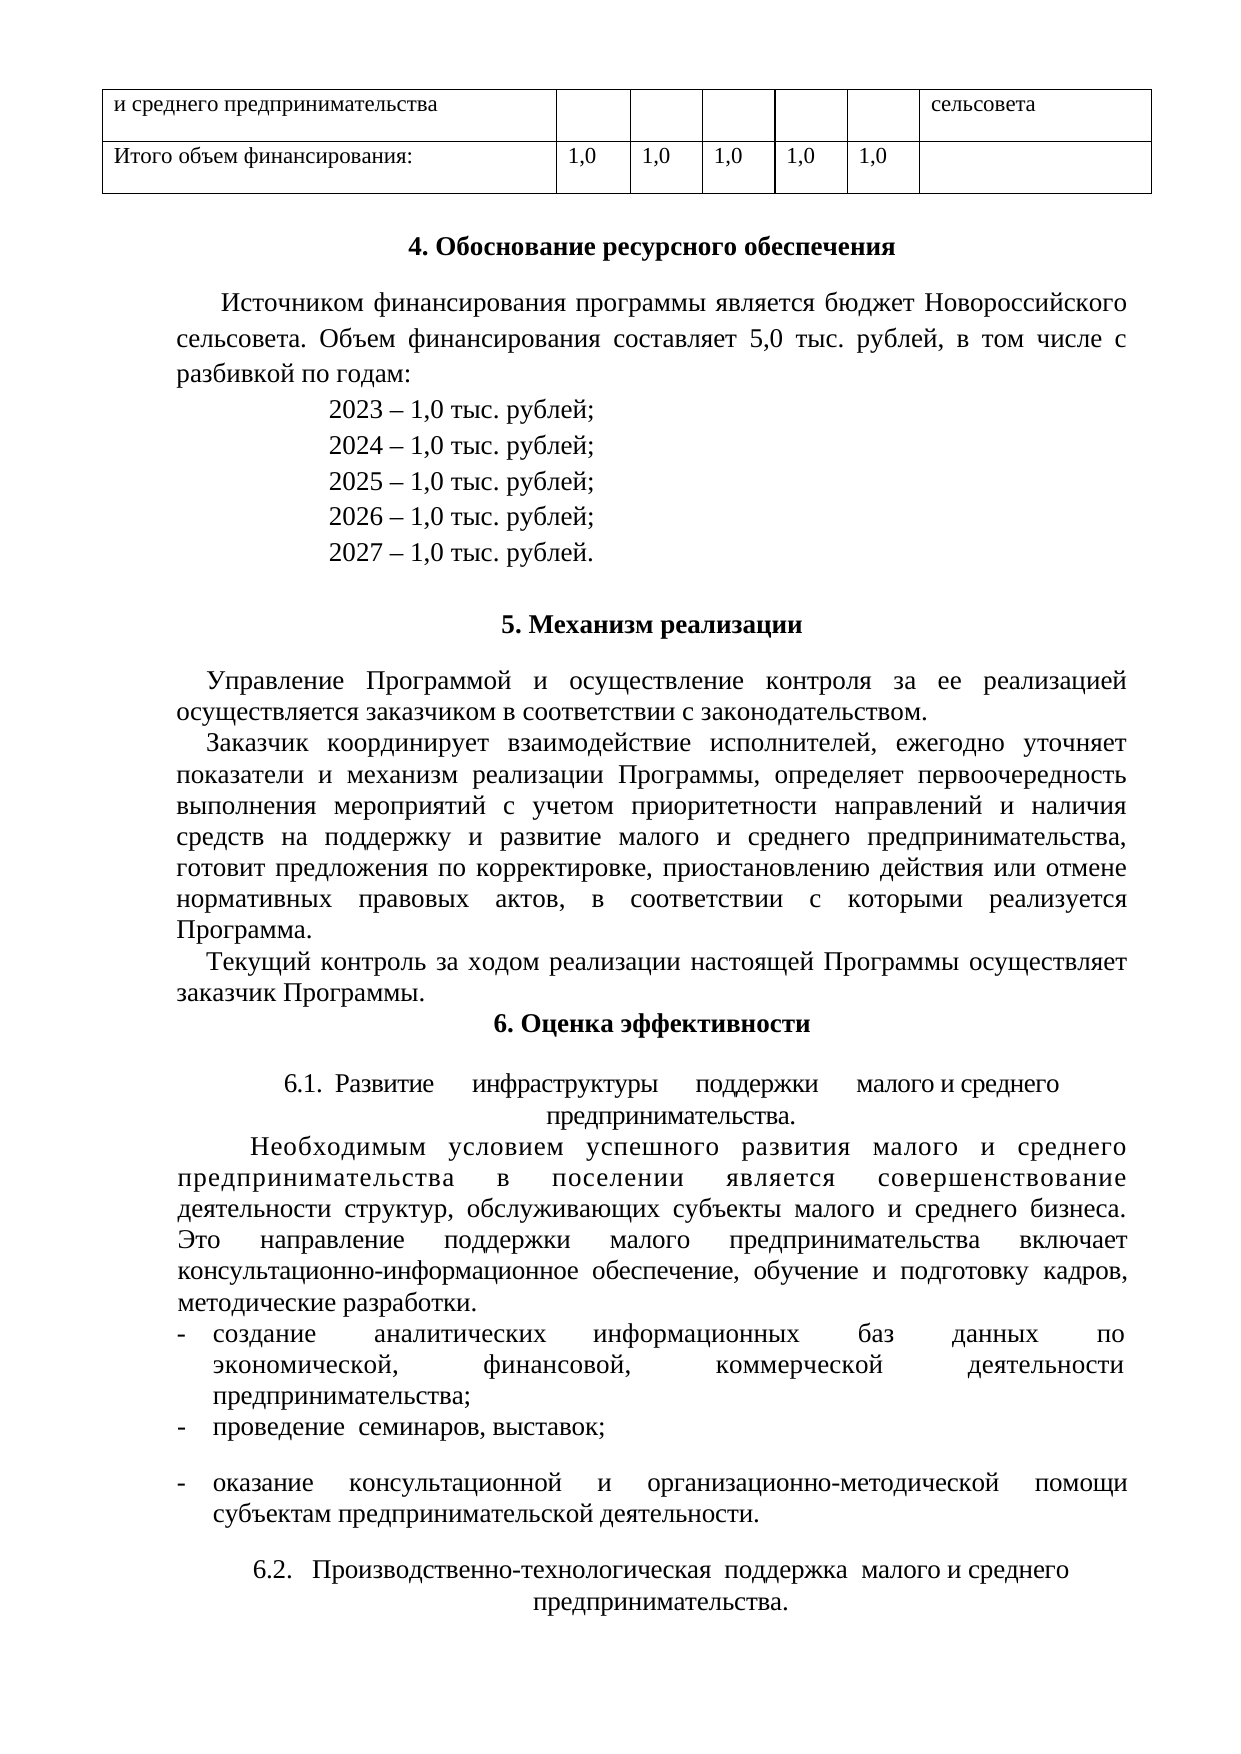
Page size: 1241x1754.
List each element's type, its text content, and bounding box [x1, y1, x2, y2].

text 5. Механизм реализации [176, 608, 1128, 639]
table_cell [103, 90, 556, 141]
table_cell 1,0 [848, 142, 919, 193]
text 4. Обоснование ресурсного обеспечения [176, 229, 1128, 261]
table_cell 1,0 [557, 142, 630, 193]
table_cell [631, 90, 702, 141]
table_cell 1,0 [703, 142, 774, 193]
text 6.1. Развитие инфраструктуры поддержки малого и среднего предпринимательства. [215, 1068, 1128, 1130]
table_cell 1,0 [631, 142, 702, 193]
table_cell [920, 90, 1151, 141]
table_cell [557, 90, 630, 141]
text 2027 – 1,0 тыс. рублей. [176, 536, 1128, 567]
list создание аналитических информационных баз данных по экономической, финансовой, коммерческой деятельности предпринимательства; [177, 1317, 1128, 1410]
text 6. Оценка эффективности [176, 1007, 1128, 1038]
text Текущий контроль за ходом реализации настоящей Программы осуществляет заказчик Программы. [176, 944, 1128, 1007]
table_cell [920, 142, 1151, 193]
text 6.2. Производственно-технологическая поддержка малого и среднего предпринимательства. [194, 1554, 1128, 1616]
table_cell [848, 90, 919, 141]
text Управление Программой и осуществление контроля за ее реализацией осуществляется заказчиком в соответствии с законодательством. [176, 664, 1128, 727]
text Заказчик координирует взаимодействие исполнителей, ежегодно уточняет показатели и механизм реализации Программы, определяет первоочередность выполнения мероприятий с учетом приоритетности направлений и наличия средств на поддержку и развитие малого и среднего предпринимательства, готовит предложения по корректировке, приостановлению действия или отмене нормативных правовых актов, в соответствии с которыми реализуется Программа. [176, 727, 1128, 944]
table_cell Итого объем финансирования: [103, 142, 556, 193]
table_cell [703, 90, 774, 141]
table_cell 1,0 [776, 142, 847, 193]
list оказание консультационной и организационно-методической помощи субъектам предпринимательской деятельности. [177, 1466, 1128, 1529]
text 2023 – 1,0 тыс. рублей; [176, 393, 1128, 424]
text 2025 – 1,0 тыс. рублей; [176, 465, 1128, 496]
table_cell [776, 90, 847, 141]
text Необходимым условием успешного развития малого и среднего предпринимательства в поселении является совершенствование деятельности структур, обслуживающих субъекты малого и среднего бизнеса. Это направление поддержки малого предпринимательства включает консультационно-информационное обеспечение, обучение и подготовку кадров, методические разработки. [177, 1130, 1128, 1317]
text 2026 – 1,0 тыс. рублей; [176, 501, 1128, 532]
list проведение семинаров, выставок; [177, 1410, 1128, 1441]
text 2024 – 1,0 тыс. рублей; [176, 429, 1128, 460]
text Источником финансирования программы является бюджет Новороссийского сельсовета. Объем финансирования составляет 5,0 тыс. рублей, в том числе с разбивкой по годам: [176, 286, 1128, 389]
